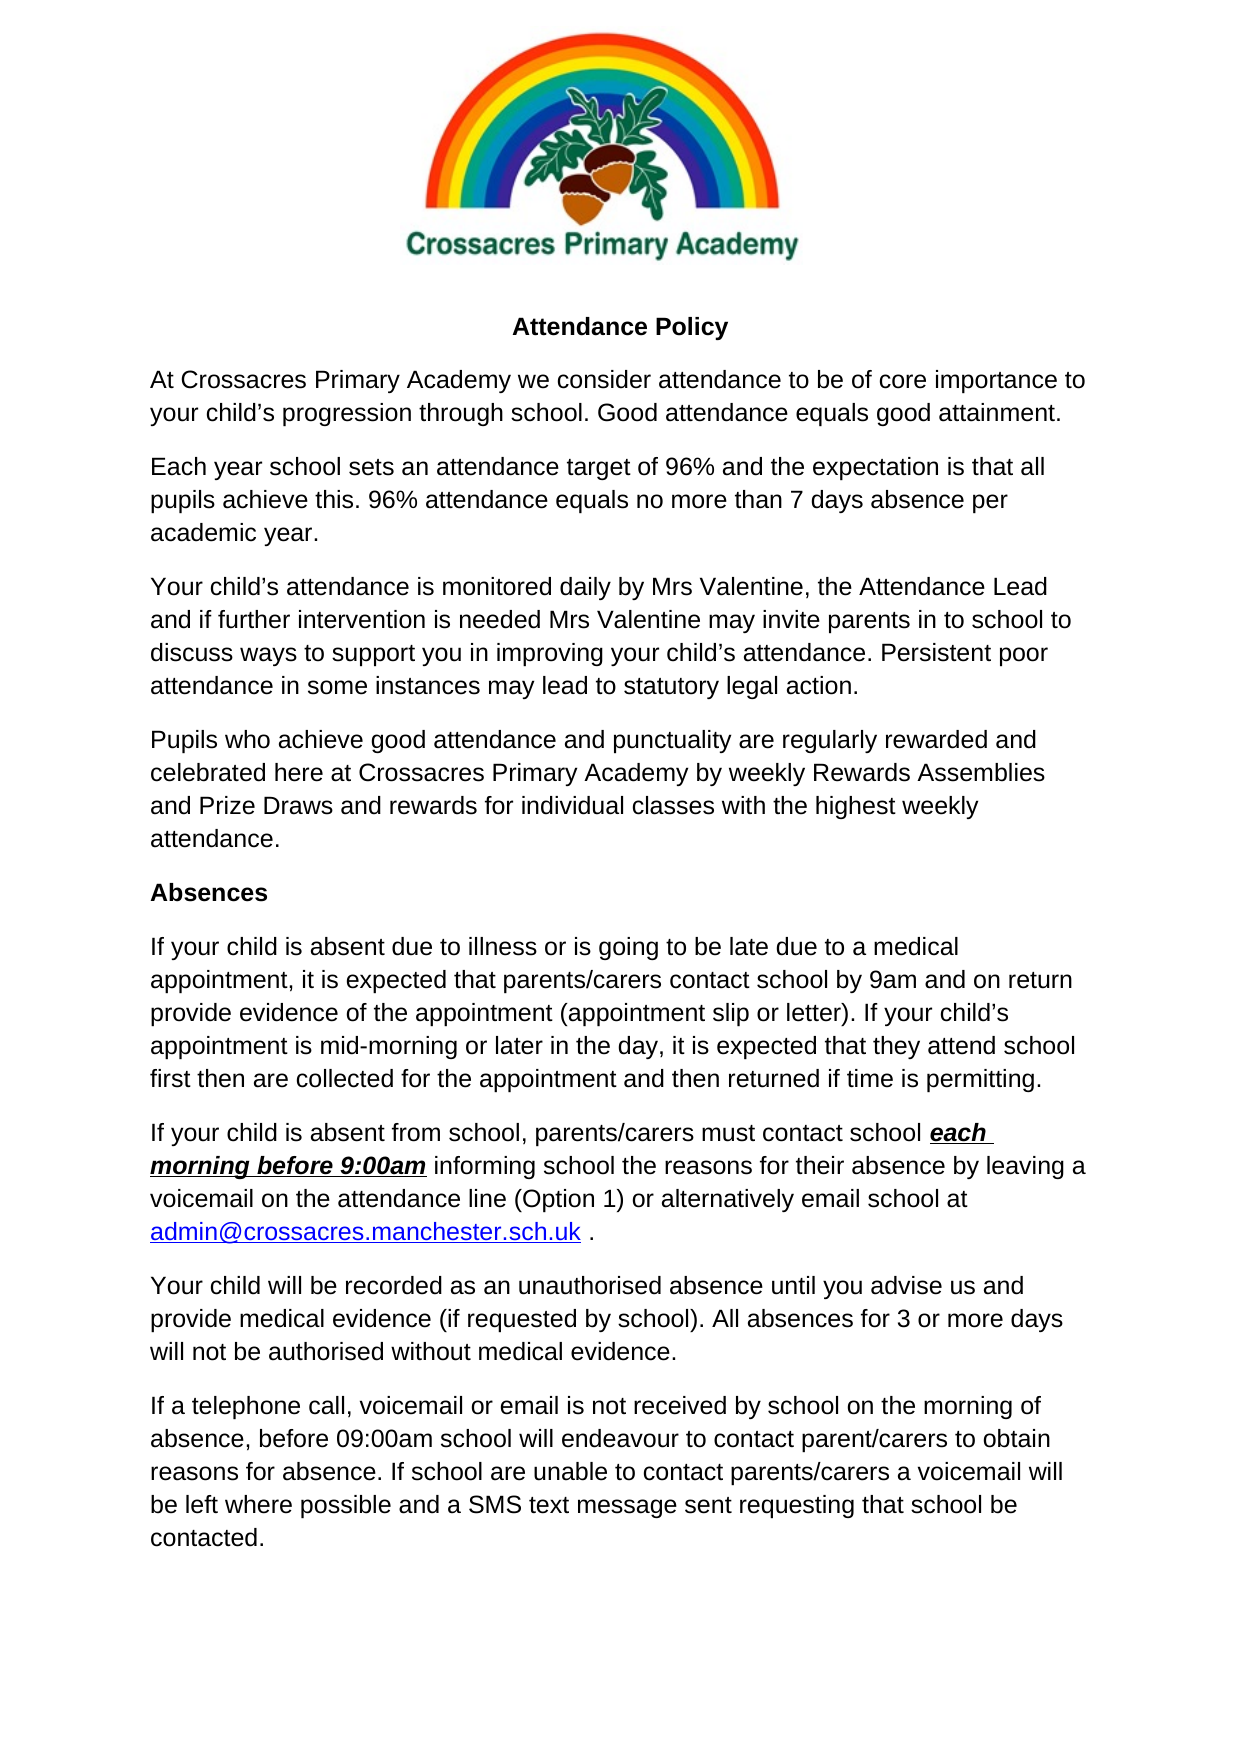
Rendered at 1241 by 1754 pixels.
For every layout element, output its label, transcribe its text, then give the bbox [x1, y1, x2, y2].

text If a telephone call, voicemail or email is not received by school on the morning of absence, before 09:00am school will endeavour to contact parent/carers to obtain reasons for absence. If school are unable to contact parents/carers a voicemail will be left where possible and a SMS text message sent requesting that school be contacted. [150, 1391, 1090, 1551]
text If your child is absent due to illness or is going to be late due to a medical appointment, it is expected that parents/carers contact school by 9am and on return provide evidence of the appointment (appointment slip or letter). If your child’s appointment is mid-morning or later in the day, it is expected that they attend school first then are collected for the appointment and then returned if time is permitting. [150, 932, 1090, 1093]
text Attendance Policy [150, 312, 1090, 340]
text If your child is absent from school, parents/carers must contact school each morning before 9:00am informing school the reasons for their absence by leaving a voicemail on the attendance line (Option 1) or alternatively email school at admin@crossacres.manchester.sch.uk . [150, 1118, 1090, 1246]
text Pupils who achieve good attendance and punctuality are regularly rewarded and celebrated here at Crossacres Primary Academy by weekly Rewards Assemblies and Prize Draws and rewards for individual classes with the highest weekly attendance. [150, 725, 1090, 853]
text Each year school sets an attendance target of 96% and the expectation is that all pupils achieve this. 96% attendance equals no more than 7 days absence per academic year. [150, 452, 1090, 547]
text Your child will be recorded as an unauthorised absence until you advise us and provide medical evidence (if requested by school). All absences for 3 or more days will not be authorised without medical evidence. [150, 1271, 1090, 1366]
text Absences [150, 878, 1090, 907]
text Your child’s attendance is monitored daily by Mrs Valentine, the Attendance Lead and if further intervention is needed Mrs Valentine may invite parents in to school to discuss ways to support you in improving your child’s attendance. Persistent poor attendance in some instances may lead to statutory legal action. [150, 572, 1090, 700]
picture [400, 26, 804, 265]
text At Crossacres Primary Academy we consider attendance to be of core importance to your child’s progression through school. Good attendance equals good attainment. [150, 365, 1090, 427]
